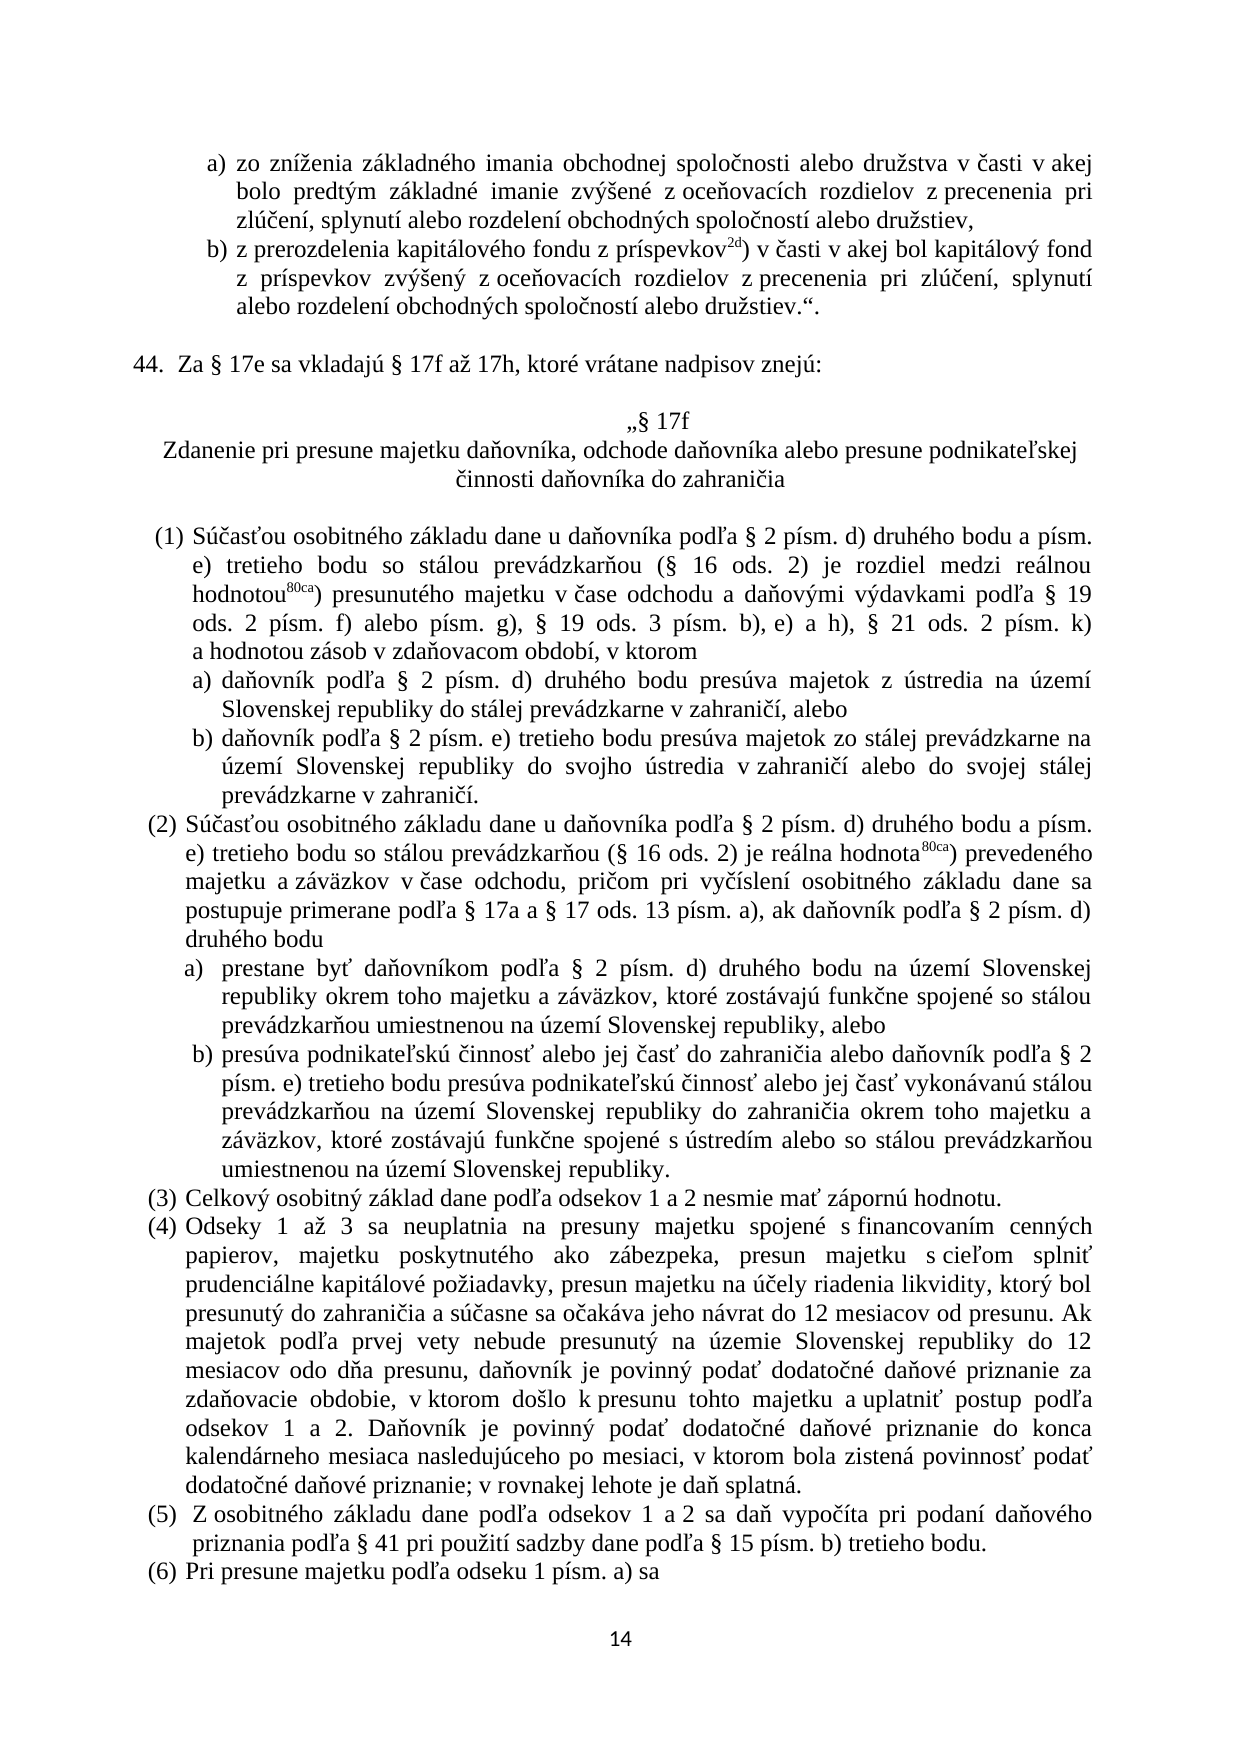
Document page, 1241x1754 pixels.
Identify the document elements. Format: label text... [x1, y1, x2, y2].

text „§ 17f [223, 406, 1093, 435]
list Za § 17e sa vkladajú § 17f až 17h, ktoré vrátane nadpisov znejú: [133, 349, 1093, 378]
list Súčasťou osobitného základu dane u daňovníka podľa § 2 písm. d) druhého bodu a písm. e) tretieho bodu so stálou prevádzkarňou (§ 16 ods. 2) je rozdiel medzi reálnou hodnotou80ca) presunutého majetku v čase odchodu a daňovými výdavkami podľa § 19 ods. 2 písm. f) alebo písm. g), § 19 ods. 3 písm. b), e) a h), § 21 ods. 2 písm. k) a hodnotou zásob v zdaňovacom období, v ktorom [154, 521, 1093, 665]
list prestane byť daňovníkom podľa § 2 písm. d) druhého bodu na území Slovenskej republiky okrem toho majetku a záväzkov, ktoré zostávajú funkčne spojené so stálou prevádzkarňou umiestnenou na území Slovenskej republiky, alebo [184, 953, 1093, 1039]
list Pri presune majetku podľa odseku 1 písm. a) sa [148, 1556, 1093, 1585]
list Z osobitného základu dane podľa odsekov 1 a 2 sa daň vypočíta pri podaní daňového priznania podľa § 41 pri použití sadzby dane podľa § 15 písm. b) tretieho bodu. [148, 1499, 1093, 1556]
list Celkový osobitný základ dane podľa odsekov 1 a 2 nesmie mať zápornú hodnotu. [148, 1183, 1093, 1211]
list Súčasťou osobitného základu dane u daňovníka podľa § 2 písm. d) druhého bodu a písm. e) tretieho bodu so stálou prevádzkarňou (§ 16 ods. 2) je reálna hodnota80ca) prevedeného majetku a záväzkov v čase odchodu, pričom pri vyčíslení osobitného základu dane sa postupuje primerane podľa § 17a a § 17 ods. 13 písm. a), ak daňovník podľa § 2 písm. d) druhého bodu [148, 809, 1093, 953]
text Zdanenie pri presune majetku daňovníka, odchode daňovníka alebo presune podnikateľskej činnosti daňovníka do zahraničia [148, 435, 1093, 493]
list presúva podnikateľskú činnosť alebo jej časť do zahraničia alebo daňovník podľa § 2 písm. e) tretieho bodu presúva podnikateľskú činnosť alebo jej časť vykonávanú stálou prevádzkarňou na území Slovenskej republiky do zahraničia okrem toho majetku a záväzkov, ktoré zostávajú funkčne spojené s ústredím alebo so stálou prevádzkarňou umiestnenou na území Slovenskej republiky. [192, 1039, 1093, 1183]
list daňovník podľa § 2 písm. d) druhého bodu presúva majetok z ústredia na území Slovenskej republiky do stálej prevádzkarne v zahraničí, alebo [192, 665, 1093, 723]
list daňovník podľa § 2 písm. e) tretieho bodu presúva majetok zo stálej prevádzkarne na území Slovenskej republiky do svojho ústredia v zahraničí alebo do svojej stálej prevádzkarne v zahraničí. [192, 723, 1093, 809]
list zo zníženia základného imania obchodnej spoločnosti alebo družstva v časti v akej bolo predtým základné imanie zvýšené z oceňovacích rozdielov z precenenia pri zlúčení, splynutí alebo rozdelení obchodných spoločností alebo družstiev, [207, 148, 1093, 234]
list z prerozdelenia kapitálového fondu z príspevkov2d) v časti v akej bol kapitálový fond z príspevkov zvýšený z oceňovacích rozdielov z precenenia pri zlúčení, splynutí alebo rozdelení obchodných spoločností alebo družstiev.“. [207, 234, 1093, 320]
list Odseky 1 až 3 sa neuplatnia na presuny majetku spojené s financovaním cenných papierov, majetku poskytnutého ako zábezpeka, presun majetku s cieľom splniť prudenciálne kapitálové požiadavky, presun majetku na účely riadenia likvidity, ktorý bol presunutý do zahraničia a súčasne sa očakáva jeho návrat do 12 mesiacov od presunu. Ak majetok podľa prvej vety nebude presunutý na územie Slovenskej republiky do 12 mesiacov odo dňa presunu, daňovník je povinný podať dodatočné daňové priznanie za zdaňovacie obdobie, v ktorom došlo k presunu tohto majetku a uplatniť postup podľa odsekov 1 a 2. Daňovník je povinný podať dodatočné daňové priznanie do konca kalendárneho mesiaca nasledujúceho po mesiaci, v ktorom bola zistená povinnosť podať dodatočné daňové priznanie; v rovnakej lehote je daň splatná. [148, 1211, 1093, 1499]
